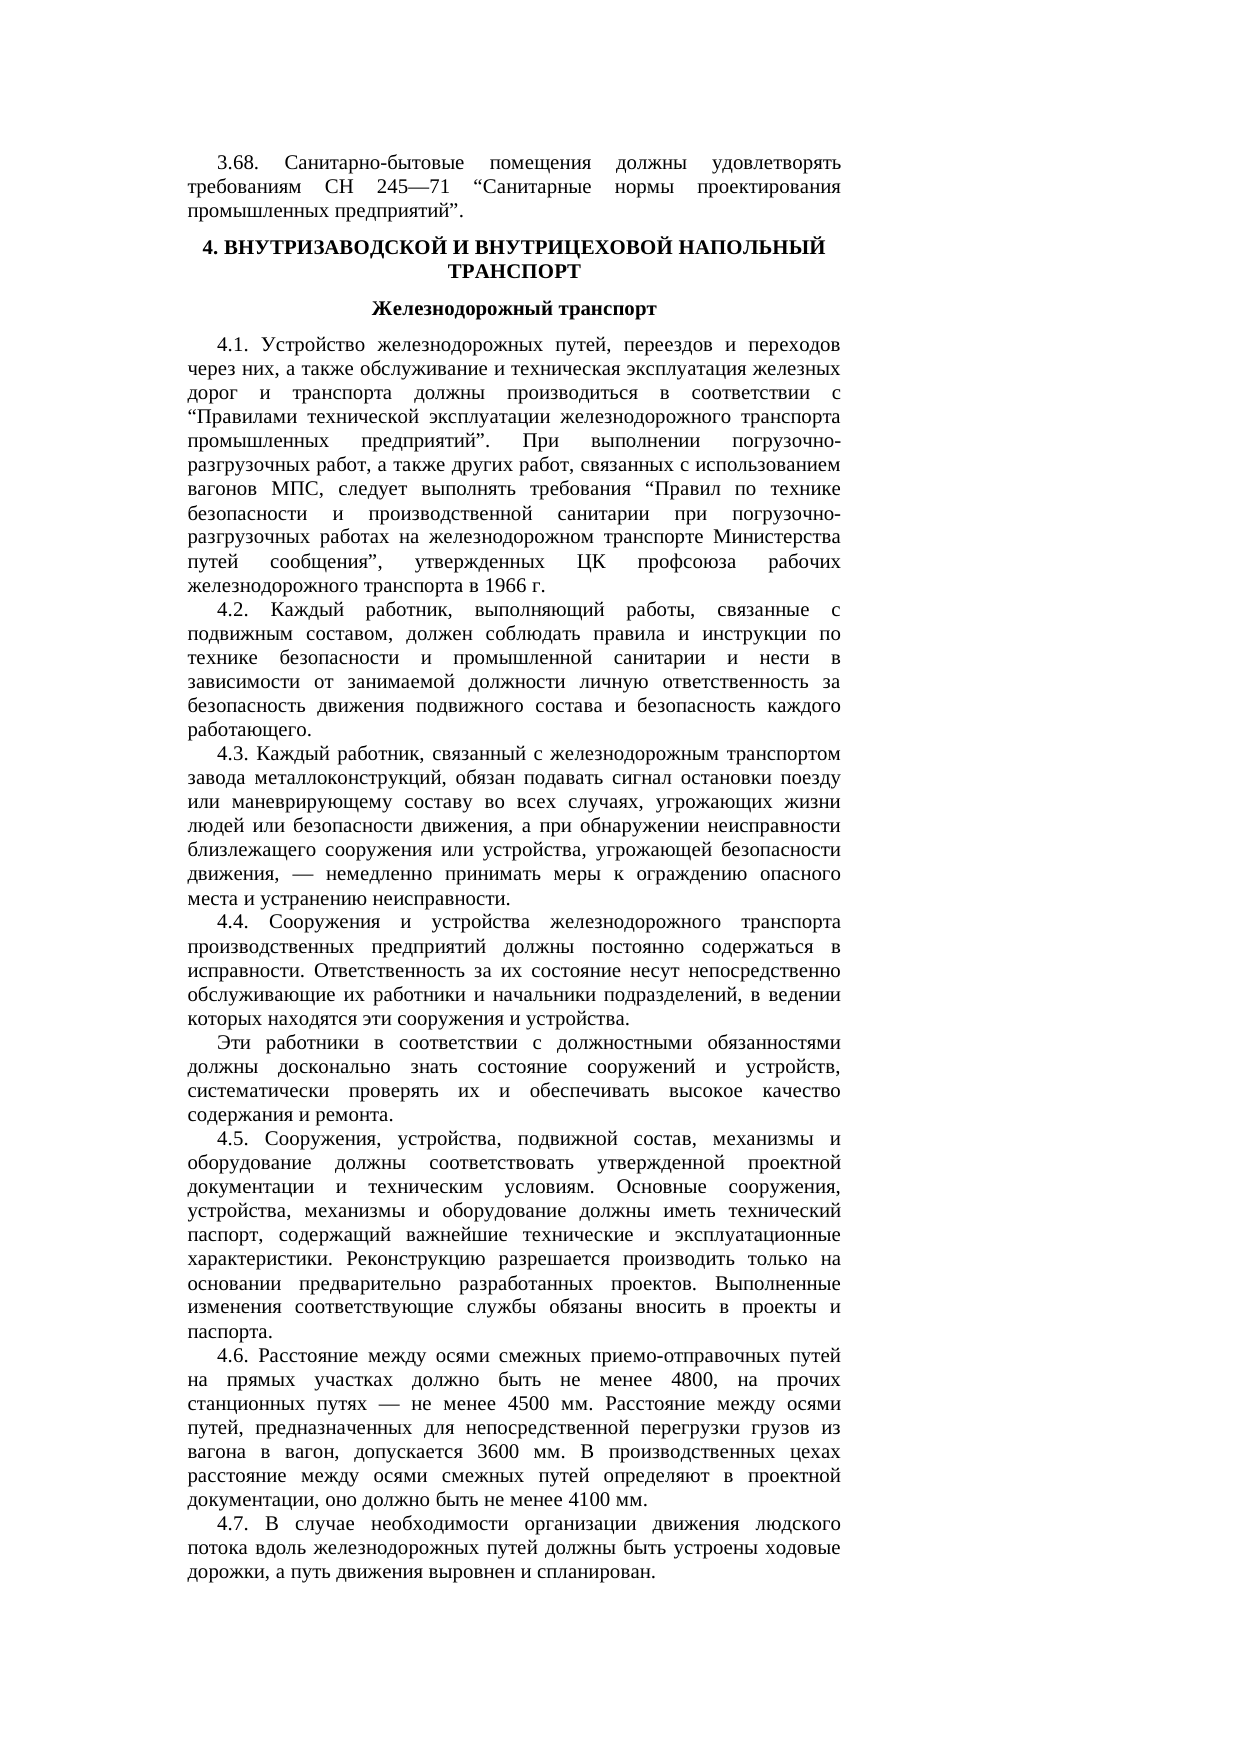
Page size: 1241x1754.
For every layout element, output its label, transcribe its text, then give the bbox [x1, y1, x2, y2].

text 4.3. Каждый работник, связанный с железнодорожным транспортом завода металлоконструкций, обязан подавать сигнал остановки поезду или маневрирующему составу во всех случаях, угрожающих жизни людей или безопасности движения, а при обнаружении неисправности близлежащего сооружения или устройства, угрожающей безопасности движения, — немедленно принимать меры к ограждению опасного места и устранению неисправности. [187, 741, 842, 909]
text 4. ВНУТРИЗАВОДСКОЙ И ВНУТРИЦЕХОВОЙ НАПОЛЬНЫЙ ТРАНСПОРТ [187, 235, 842, 283]
text 4.5. Сооружения, устройства, подвижной состав, механизмы и оборудование должны соответствовать утвержденной проектной документации и техническим условиям. Основные сооружения, устройства, механизмы и оборудование должны иметь технический паспорт, содержащий важнейшие технические и эксплуатационные характеристики. Реконструкцию разрешается производить только на основании предварительно разработанных проектов. Выполненные изменения соответствующие службы обязаны вносить в проекты и паспорта. [187, 1126, 842, 1342]
text Эти работники в соответствии с должностными обязанностями должны досконально знать состояние сооружений и устройств, систематически проверять их и обеспечивать высокое качество содержания и ремонта. [187, 1030, 842, 1126]
text Железнодорожный транспорт [187, 295, 842, 319]
text 4.7. В случае необходимости организации движения людского потока вдоль железнодорожных путей должны быть устроены ходовые дорожки, а путь движения выровнен и спланирован. [187, 1511, 842, 1583]
text 4.4. Сооружения и устройства железнодорожного транспорта производственных предприятий должны постоянно содержаться в исправности. Ответственность за их состояние несут непосредственно обслуживающие их работники и начальники подразделений, в ведении которых находятся эти сооружения и устройства. [187, 909, 842, 1030]
text 4.1. Устройство железнодорожных путей, переездов и переходов через них, а также обслуживание и техническая эксплуатация железных дорог и транспорта должны производиться в соответствии с “Правилами технической эксплуатации железнодорожного транспорта промышленных предприятий”. При выполнении погрузочно-разгрузочных работ, а также других работ, связанных с использованием вагонов МПС, следует выполнять требования “Правил по технике безопасности и производственной санитарии при погрузочно-разгрузочных работах на железнодорожном транспорте Министерства путей сообщения”, утвержденных ЦК профсоюза рабочих железнодорожного транспорта в 1966 г. [187, 332, 842, 597]
text 3.68. Санитарно-бытовые помещения должны удовлетворять требованиям СН 245—71 “Санитарные нормы проектирования промышленных предприятий”. [187, 150, 842, 222]
text 4.6. Расстояние между осями смежных приемо-отправочных путей на прямых участках должно быть не менее 4800, на прочих станционных путях — не менее 4500 мм. Расстояние между осями путей, предназначенных для непосредственной перегрузки грузов из вагона в вагон, допускается 3600 мм. В производственных цехах расстояние между осями смежных путей определяют в проектной документации, оно должно быть не менее 4100 мм. [187, 1342, 842, 1511]
text 4.2. Каждый работник, выполняющий работы, связанные с подвижным составом, должен соблюдать правила и инструкции по технике безопасности и промышленной санитарии и нести в зависимости от занимаемой должности личную ответственность за безопасность движения подвижного состава и безопасность каждого работающего. [187, 597, 842, 741]
